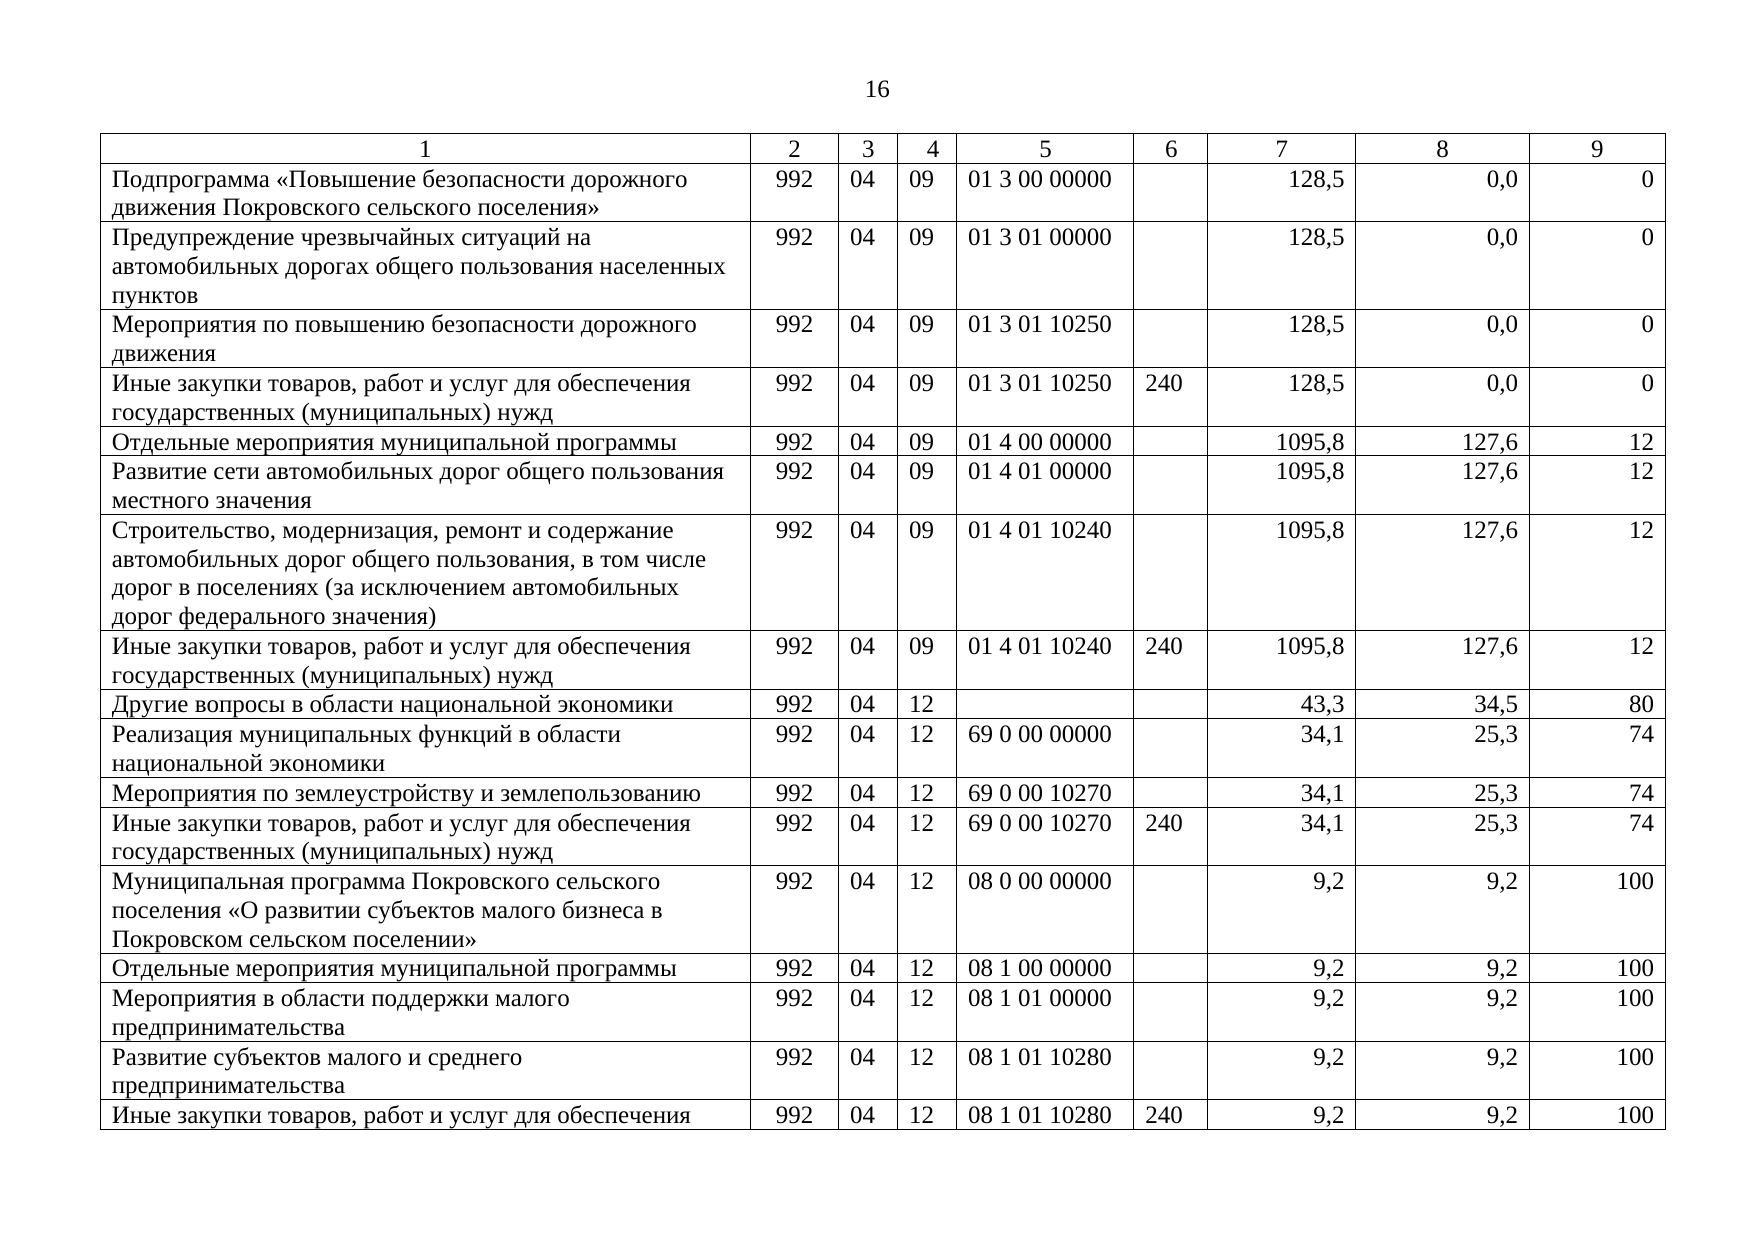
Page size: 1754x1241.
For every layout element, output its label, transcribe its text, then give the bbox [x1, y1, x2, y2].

table_cell 992 [751, 310, 838, 367]
table_cell 09 [898, 310, 956, 367]
table_cell 04 [839, 719, 897, 777]
table_cell 9,2 [1356, 1100, 1529, 1129]
table_cell 1095,8 [1208, 456, 1355, 514]
table_cell Муниципальная программа Покровского сельского поселения «О развитии субъектов малого бизнеса в Покровском сельском поселении» [101, 866, 750, 952]
table_cell 9,2 [1356, 1042, 1529, 1099]
table_cell 34,1 [1208, 778, 1355, 807]
table_cell Иные закупки товаров, работ и услуг для обеспечения государственных (муниципальных) нужд [101, 808, 750, 865]
table_cell 0 [1530, 368, 1665, 426]
table_header 9 [1530, 134, 1665, 163]
table_cell 0,0 [1356, 368, 1529, 426]
table_cell 04 [839, 778, 897, 807]
table_cell 04 [839, 1042, 897, 1099]
table_header 2 [751, 134, 838, 163]
table_cell 25,3 [1356, 719, 1529, 777]
table_cell 0 [1530, 222, 1665, 308]
table_cell 0,0 [1356, 222, 1529, 308]
table_cell [1134, 690, 1207, 718]
table_cell 09 [898, 631, 956, 688]
table_cell Мероприятия по повышению безопасности дорожного движения [101, 310, 750, 367]
table_cell 34,1 [1208, 719, 1355, 777]
table_cell [1134, 222, 1207, 308]
table_cell 01 3 00 00000 [957, 164, 1133, 221]
table_cell 1095,8 [1208, 631, 1355, 688]
table_cell 04 [839, 456, 897, 514]
table_cell 992 [751, 1042, 838, 1099]
table_cell [1134, 515, 1207, 630]
table_cell 1095,8 [1208, 515, 1355, 630]
table_cell 992 [751, 515, 838, 630]
table_cell 04 [839, 866, 897, 952]
table_cell 25,3 [1356, 808, 1529, 865]
table_cell 992 [751, 983, 838, 1041]
table_cell 240 [1134, 1100, 1207, 1129]
table_header 8 [1356, 134, 1529, 163]
table_cell [1134, 1042, 1207, 1099]
table_cell 04 [839, 164, 897, 221]
table_cell 100 [1530, 954, 1665, 982]
table_cell 9,2 [1208, 954, 1355, 982]
table_cell 01 3 01 10250 [957, 310, 1133, 367]
table_cell 12 [898, 983, 956, 1041]
table_cell 9,2 [1208, 1100, 1355, 1129]
table_cell 01 4 00 00000 [957, 427, 1133, 455]
table_cell [1134, 427, 1207, 455]
table_cell 43,3 [1208, 690, 1355, 718]
table_cell 1095,8 [1208, 427, 1355, 455]
table_cell 08 1 00 00000 [957, 954, 1133, 982]
table_cell 992 [751, 631, 838, 688]
table_header 3 [839, 134, 897, 163]
table_cell 34,5 [1356, 690, 1529, 718]
table_cell [1134, 164, 1207, 221]
table_cell 04 [839, 954, 897, 982]
table_header 7 [1208, 134, 1355, 163]
table_cell Строительство, модернизация, ремонт и содержание автомобильных дорог общего пользования, в том числе дорог в поселениях (за исключением автомобильных дорог федерального значения) [101, 515, 750, 630]
table_cell 04 [839, 368, 897, 426]
table_cell 12 [898, 954, 956, 982]
table_cell 127,6 [1356, 427, 1529, 455]
table_cell 01 3 01 00000 [957, 222, 1133, 308]
table_cell 09 [898, 164, 956, 221]
table_cell [1134, 456, 1207, 514]
table_cell Развитие сети автомобильных дорог общего пользования местного значения [101, 456, 750, 514]
table_cell 69 0 00 10270 [957, 778, 1133, 807]
table_cell 04 [839, 222, 897, 308]
table_cell 01 3 01 10250 [957, 368, 1133, 426]
table_cell Подпрограмма «Повышение безопасности дорожного движения Покровского сельского поселения» [101, 164, 750, 221]
table_cell 9,2 [1356, 866, 1529, 952]
table_cell 100 [1530, 1100, 1665, 1129]
table_cell 992 [751, 427, 838, 455]
table_cell 09 [898, 222, 956, 308]
table_cell 9,2 [1208, 1042, 1355, 1099]
table_cell 09 [898, 515, 956, 630]
table_cell 992 [751, 164, 838, 221]
table_cell 80 [1530, 690, 1665, 718]
table_cell 992 [751, 866, 838, 952]
table_cell 04 [839, 1100, 897, 1129]
table_cell Мероприятия в области поддержки малого предпринимательства [101, 983, 750, 1041]
table_cell 12 [898, 1042, 956, 1099]
table_cell [1134, 866, 1207, 952]
table_cell 100 [1530, 983, 1665, 1041]
table_cell 12 [1530, 631, 1665, 688]
table_cell 127,6 [1356, 631, 1529, 688]
table_cell 992 [751, 456, 838, 514]
table_header 6 [1134, 134, 1207, 163]
table_cell 12 [898, 1100, 956, 1129]
table_cell 08 0 00 00000 [957, 866, 1133, 952]
table_cell Отдельные мероприятия муниципальной программы [101, 954, 750, 982]
table_cell 74 [1530, 719, 1665, 777]
table_cell Развитие субъектов малого и среднего предпринимательства [101, 1042, 750, 1099]
table_cell 04 [839, 808, 897, 865]
table_cell 0,0 [1356, 164, 1529, 221]
table_cell Другие вопросы в области национальной экономики [101, 690, 750, 718]
table_cell 04 [839, 427, 897, 455]
table_cell 992 [751, 778, 838, 807]
table_cell 04 [839, 690, 897, 718]
table_cell 9,2 [1208, 983, 1355, 1041]
table_cell 25,3 [1356, 778, 1529, 807]
table_cell 992 [751, 808, 838, 865]
table_cell 240 [1134, 631, 1207, 688]
table_cell 9,2 [1356, 954, 1529, 982]
table_cell [1134, 310, 1207, 367]
table_cell 12 [898, 690, 956, 718]
table_cell Предупреждение чрезвычайных ситуаций на автомобильных дорогах общего пользования населенных пунктов [101, 222, 750, 308]
table_cell 240 [1134, 808, 1207, 865]
table_cell 12 [1530, 456, 1665, 514]
table_cell 74 [1530, 808, 1665, 865]
table_cell 12 [898, 808, 956, 865]
table_cell 08 1 01 00000 [957, 983, 1133, 1041]
table_cell 992 [751, 222, 838, 308]
table_cell 09 [898, 456, 956, 514]
table_cell 128,5 [1208, 164, 1355, 221]
table_cell 12 [1530, 515, 1665, 630]
table_cell 992 [751, 1100, 838, 1129]
table_cell [1134, 719, 1207, 777]
table_cell 12 [1530, 427, 1665, 455]
table_cell 100 [1530, 1042, 1665, 1099]
table_cell Отдельные мероприятия муниципальной программы [101, 427, 750, 455]
table_cell 992 [751, 954, 838, 982]
table_cell 992 [751, 719, 838, 777]
table_cell 992 [751, 690, 838, 718]
table_cell 04 [839, 515, 897, 630]
table_cell 128,5 [1208, 368, 1355, 426]
table_cell 34,1 [1208, 808, 1355, 865]
table_cell 69 0 00 10270 [957, 808, 1133, 865]
table_cell 01 4 01 00000 [957, 456, 1133, 514]
table_cell 12 [898, 866, 956, 952]
table_header 1 [101, 134, 750, 163]
table_cell 992 [751, 368, 838, 426]
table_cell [101, 1100, 750, 1129]
table_cell 04 [839, 310, 897, 367]
table_cell 127,6 [1356, 515, 1529, 630]
table_cell 128,5 [1208, 222, 1355, 308]
table_cell Реализация муниципальных функций в области национальной экономики [101, 719, 750, 777]
table_cell 01 4 01 10240 [957, 515, 1133, 630]
table_cell Иные закупки товаров, работ и услуг для обеспечения государственных (муниципальных) нужд [101, 631, 750, 688]
table_cell [1134, 983, 1207, 1041]
table_cell 09 [898, 427, 956, 455]
table_cell 9,2 [1356, 983, 1529, 1041]
table_cell 04 [839, 983, 897, 1041]
table_cell [1134, 954, 1207, 982]
table_cell [957, 690, 1133, 718]
table_cell Иные закупки товаров, работ и услуг для обеспечения государственных (муниципальных) нужд [101, 368, 750, 426]
table_cell 127,6 [1356, 456, 1529, 514]
table_cell 0 [1530, 164, 1665, 221]
table_cell 01 4 01 10240 [957, 631, 1133, 688]
table_header 4 [898, 134, 956, 163]
table_cell 9,2 [1208, 866, 1355, 952]
table_cell 08 1 01 10280 [957, 1042, 1133, 1099]
table_cell 09 [898, 368, 956, 426]
table_cell 0 [1530, 310, 1665, 367]
table_cell 0,0 [1356, 310, 1529, 367]
table_cell 12 [898, 778, 956, 807]
table_cell 240 [1134, 368, 1207, 426]
table_cell [1134, 778, 1207, 807]
table_cell Мероприятия по землеустройству и землепользованию [101, 778, 750, 807]
table_header 5 [957, 134, 1133, 163]
table_cell 69 0 00 00000 [957, 719, 1133, 777]
table_cell 08 1 01 10280 [957, 1100, 1133, 1129]
table_cell 100 [1530, 866, 1665, 952]
table_cell 128,5 [1208, 310, 1355, 367]
table_cell 04 [839, 631, 897, 688]
table_cell 74 [1530, 778, 1665, 807]
table_cell 12 [898, 719, 956, 777]
